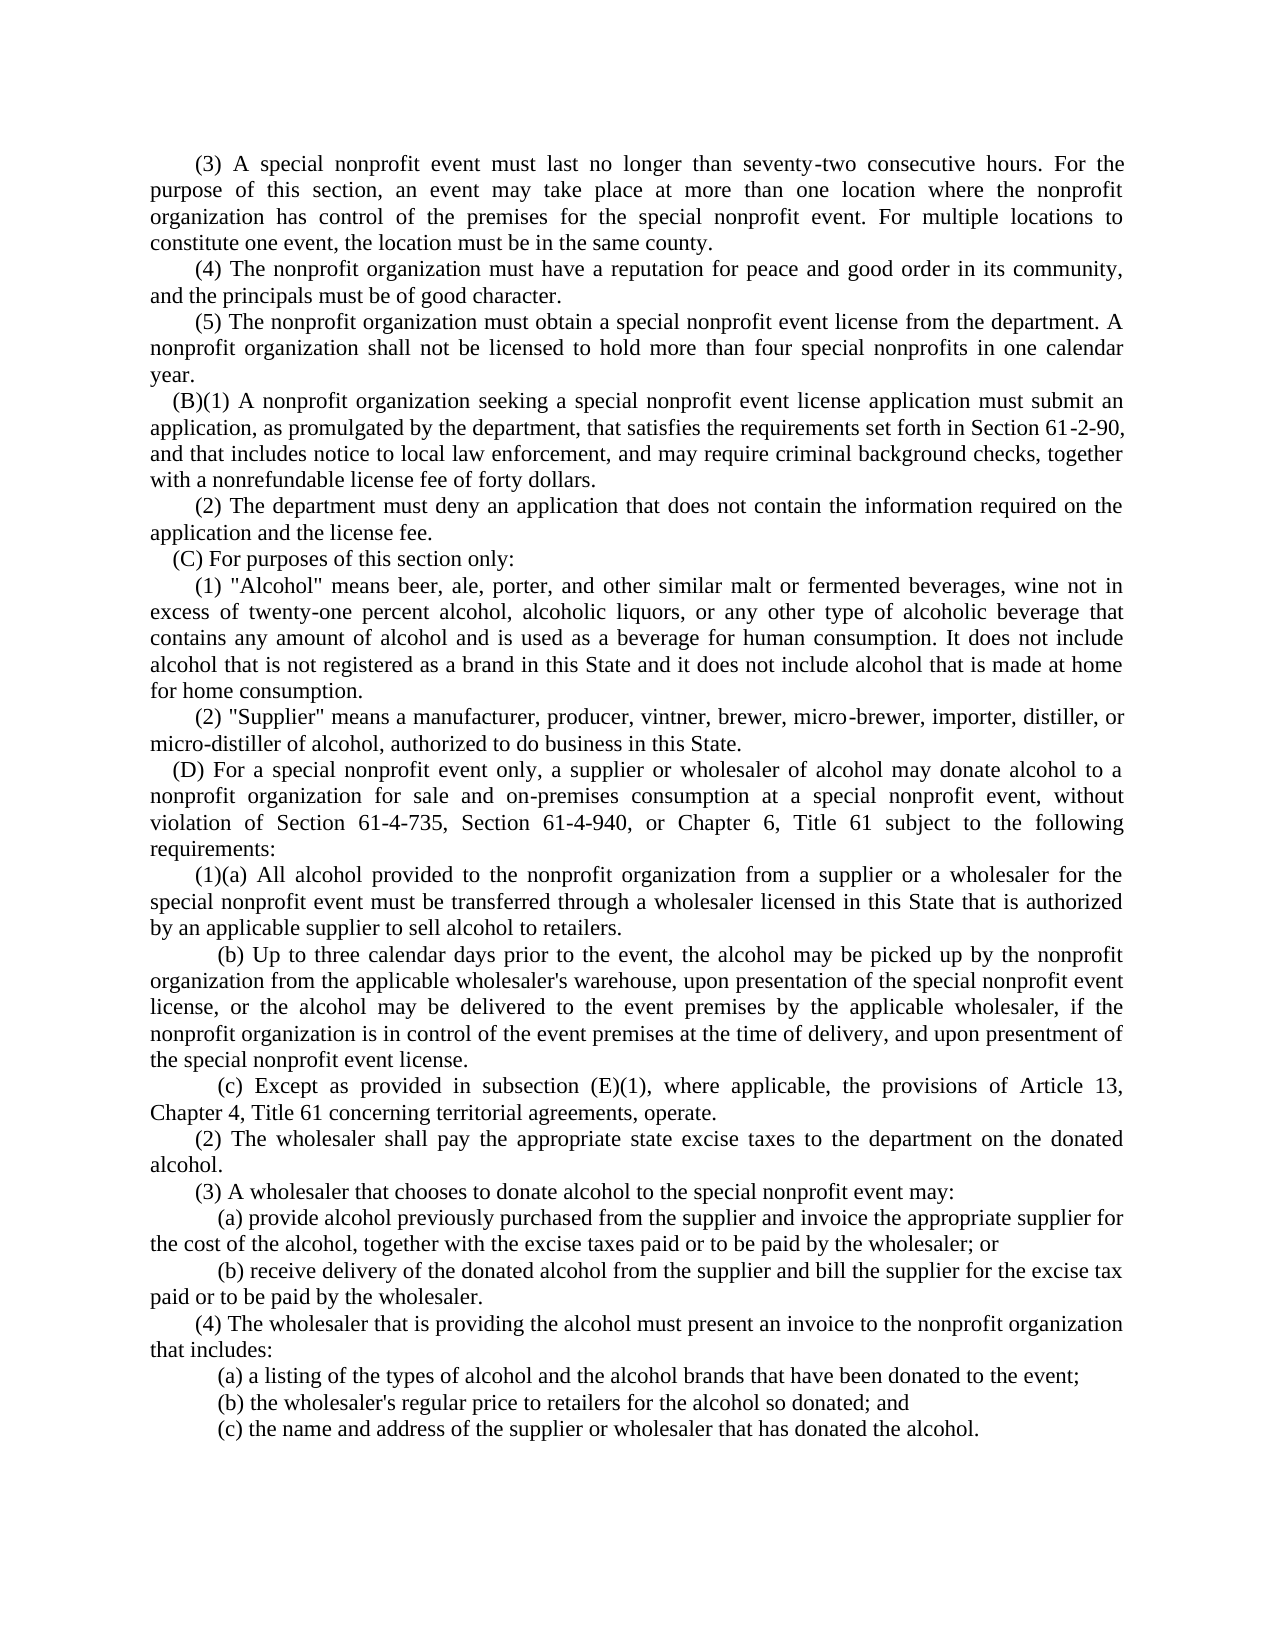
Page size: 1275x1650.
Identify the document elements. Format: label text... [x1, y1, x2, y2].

text (5) The nonprofit organization must obtain a special nonprofit event license from the department. A nonprofit organization shall not be licensed to hold more than four special nonprofits in one calendar year. [150, 308, 1125, 387]
text (c) Except as provided in subsection (E)(1), where applicable, the provisions of Article 13, Chapter 4, Title 61 concerning territorial agreements, operate. [150, 1072, 1125, 1125]
text (2) The wholesaler shall pay the appropriate state excise taxes to the department on the donated alcohol. [150, 1125, 1125, 1178]
text (D) For a special nonprofit event only, a supplier or wholesaler of alcohol may donate alcohol to a nonprofit organization for sale and on-premises consumption at a special nonprofit event, without violation of Section 61-4-735, Section 61-4-940, or Chapter 6, Title 61 subject to the following requirements: [150, 756, 1125, 862]
text (c) the name and address of the supplier or wholesaler that has donated the alcohol. [150, 1415, 1125, 1441]
text (B)(1) A nonprofit organization seeking a special nonprofit event license application must submit an application, as promulgated by the department, that satisfies the requirements set forth in Section 61-2-90, and that includes notice to local law enforcement, and may require criminal background checks, together with a nonrefundable license fee of forty dollars. [150, 387, 1125, 493]
text (1) "Alcohol" means beer, ale, porter, and other similar malt or fermented beverages, wine not in excess of twenty-one percent alcohol, alcoholic liquors, or any other type of alcoholic beverage that contains any amount of alcohol and is used as a beverage for human consumption. It does not include alcohol that is not registered as a brand in this State and it does not include alcohol that is made at home for home consumption. [150, 572, 1125, 703]
text (b) Up to three calendar days prior to the event, the alcohol may be picked up by the nonprofit organization from the applicable wholesaler's warehouse, upon presentation of the special nonprofit event license, or the alcohol may be delivered to the event premises by the applicable wholesaler, if the nonprofit organization is in control of the event premises at the time of delivery, and upon presentment of the special nonprofit event license. [150, 941, 1125, 1072]
text (3) A special nonprofit event must last no longer than seventy-two consecutive hours. For the purpose of this section, an event may take place at more than one location where the nonprofit organization has control of the premises for the special nonprofit event. For multiple locations to constitute one event, the location must be in the same county. [150, 150, 1125, 255]
text (b) the wholesaler's regular price to retailers for the alcohol so donated; and [150, 1389, 1125, 1415]
text (1)(a) All alcohol provided to the nonprofit organization from a supplier or a wholesaler for the special nonprofit event must be transferred through a wholesaler licensed in this State that is authorized by an applicable supplier to sell alcohol to retailers. [150, 862, 1125, 941]
text (a) provide alcohol previously purchased from the supplier and invoice the appropriate supplier for the cost of the alcohol, together with the excise taxes paid or to be paid by the wholesaler; or [150, 1204, 1125, 1257]
text (3) A wholesaler that chooses to donate alcohol to the special nonprofit event may: [150, 1178, 1125, 1204]
text (2) The department must deny an application that does not contain the information required on the application and the license fee. [150, 493, 1125, 545]
text (4) The nonprofit organization must have a reputation for peace and good order in its community, and the principals must be of good character. [150, 255, 1125, 308]
text (4) The wholesaler that is providing the alcohol must present an invoice to the nonprofit organization that includes: [150, 1309, 1125, 1362]
text (b) receive delivery of the donated alcohol from the supplier and bill the supplier for the excise tax paid or to be paid by the wholesaler. [150, 1257, 1125, 1309]
text (C) For purposes of this section only: [150, 545, 1125, 572]
text (a) a listing of the types of alcohol and the alcohol brands that have been donated to the event; [150, 1362, 1125, 1389]
text (2) "Supplier" means a manufacturer, producer, vintner, brewer, micro-brewer, importer, distiller, or micro-distiller of alcohol, authorized to do business in this State. [150, 703, 1125, 756]
